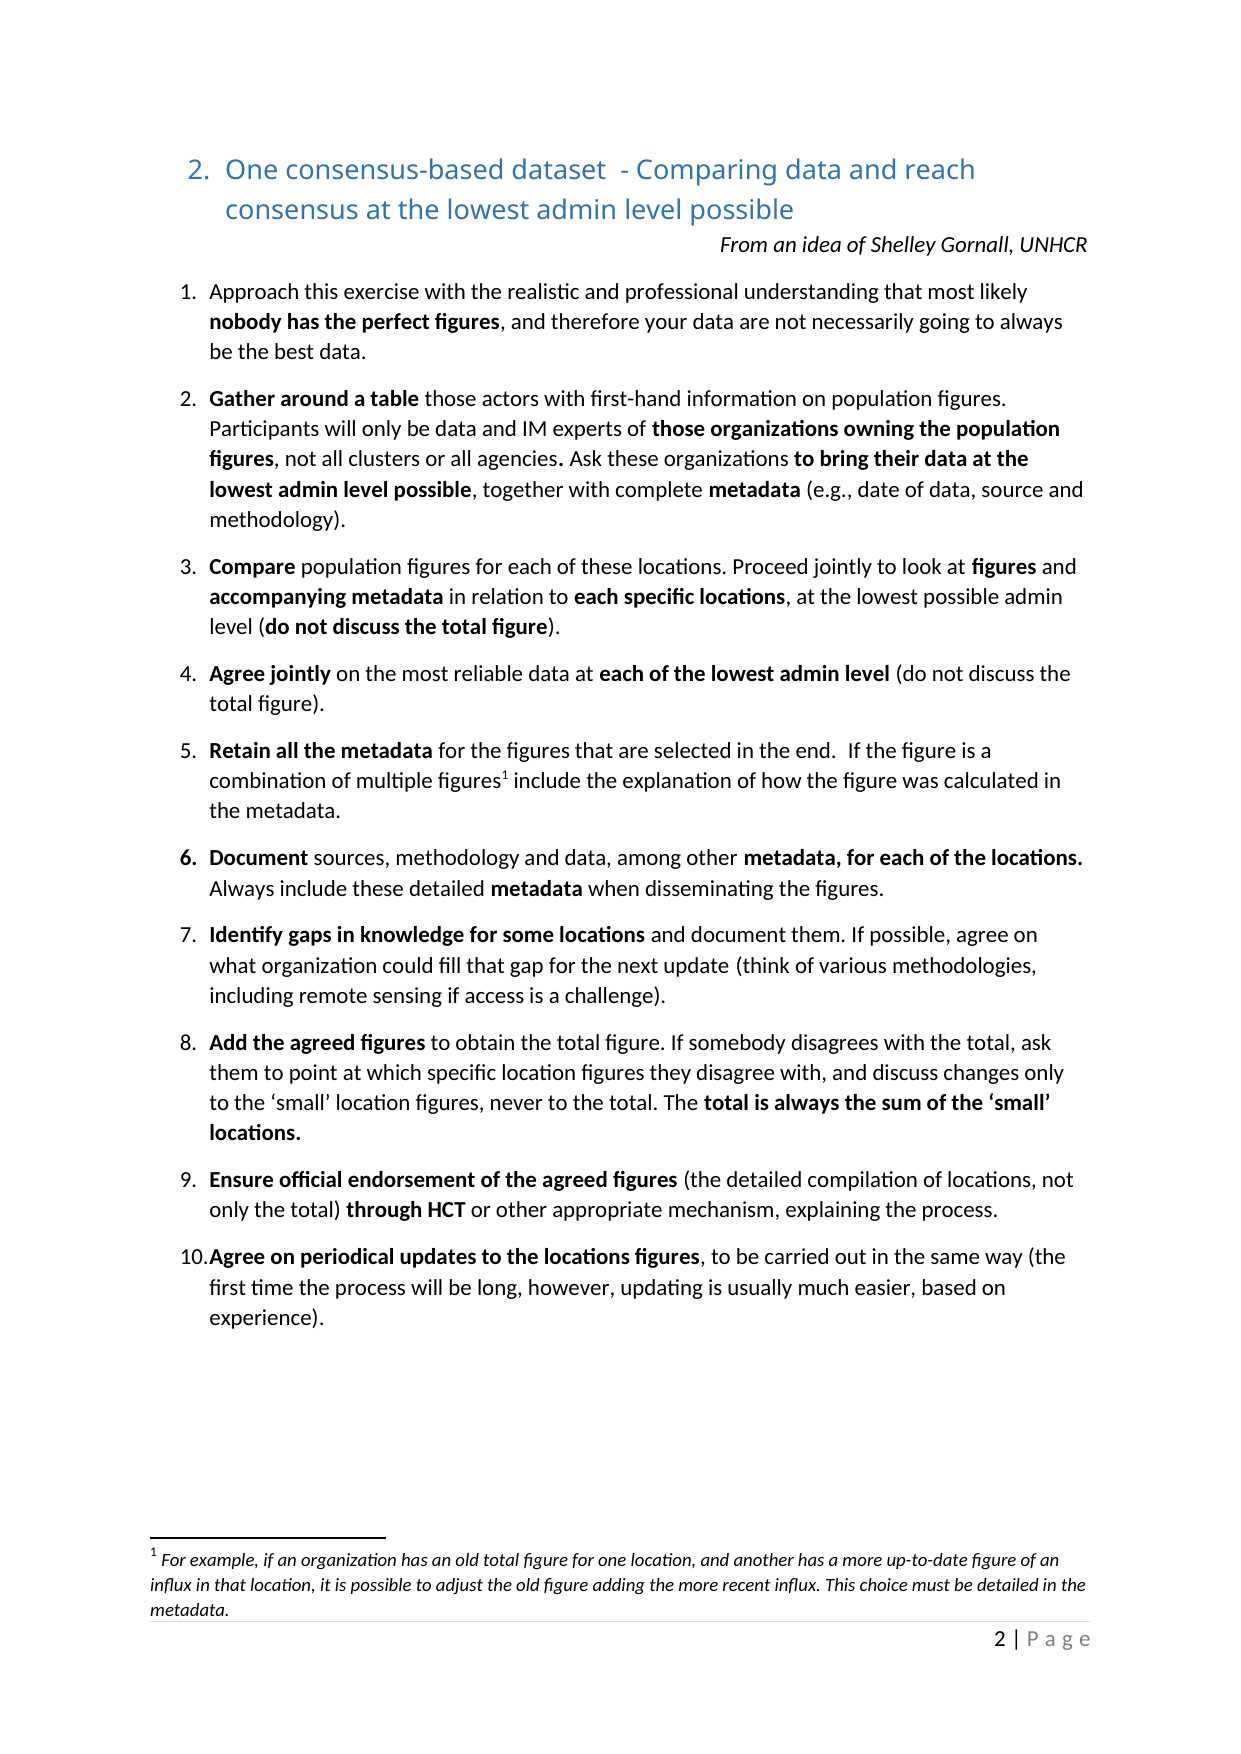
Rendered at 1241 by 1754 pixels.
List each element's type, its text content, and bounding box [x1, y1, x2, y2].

list Add the agreed figures to obtain the total figure. If somebody disagrees with the total, ask them to point at which specific location figures they disagree with, and discuss changes only to the ‘small’ location figures, never to the total. The total is always the sum of the ‘small’ locations. [179, 1028, 1090, 1146]
text From an idea of Shelley Gornall, UNHCR [150, 230, 1090, 258]
list Agree jointly on the most reliable data at each of the lowest admin level (do not discuss the total figure). [179, 659, 1090, 717]
list Retain all the metadata for the figures that are selected in the end. If the figure is a combination of multiple figures include the explanation of how the figure was calculated in the metadata. [179, 736, 1090, 824]
list Compare population figures for each of these locations. Proceed jointly to look at figures and accompanying metadata in relation to each specific locations, at the lowest possible admin level (do not discuss the total figure). [179, 552, 1090, 640]
list Document sources, methodology and data, among other metadata, for each of the locations. Always include these detailed metadata when disseminating the figures. [179, 843, 1090, 902]
list Identify gaps in knowledge for some locations and document them. If possible, agree on what organization could fill that gap for the next update (think of various methodologies, including remote sensing if access is a challenge). [179, 921, 1090, 1009]
list Ensure official endorsement of the agreed figures (the detailed compilation of locations, not only the total) through HCT or other appropriate mechanism, explaining the process. [179, 1165, 1090, 1223]
list Gather around a table those actors with first-hand information on population figures. Participants will only be data and IM experts of those organizations owning the population figures, not all clusters or all agencies. Ask these organizations to bring their data at the lowest admin level possible, together with complete metadata (e.g., date of data, source and methodology). [179, 384, 1090, 533]
list Approach this exercise with the realistic and professional understanding that most likely nobody has the perfect figures, and therefore your data are not necessarily going to always be the best data. [179, 277, 1090, 365]
list Agree on periodical updates to the locations figures, to be carried out in the same way (the first time the process will be long, however, updating is usually much easier, based on experience). [179, 1242, 1090, 1331]
subtitle One consensus-based dataset - Comparing data and reach consensus at the lowest admin level possible [187, 150, 1090, 227]
